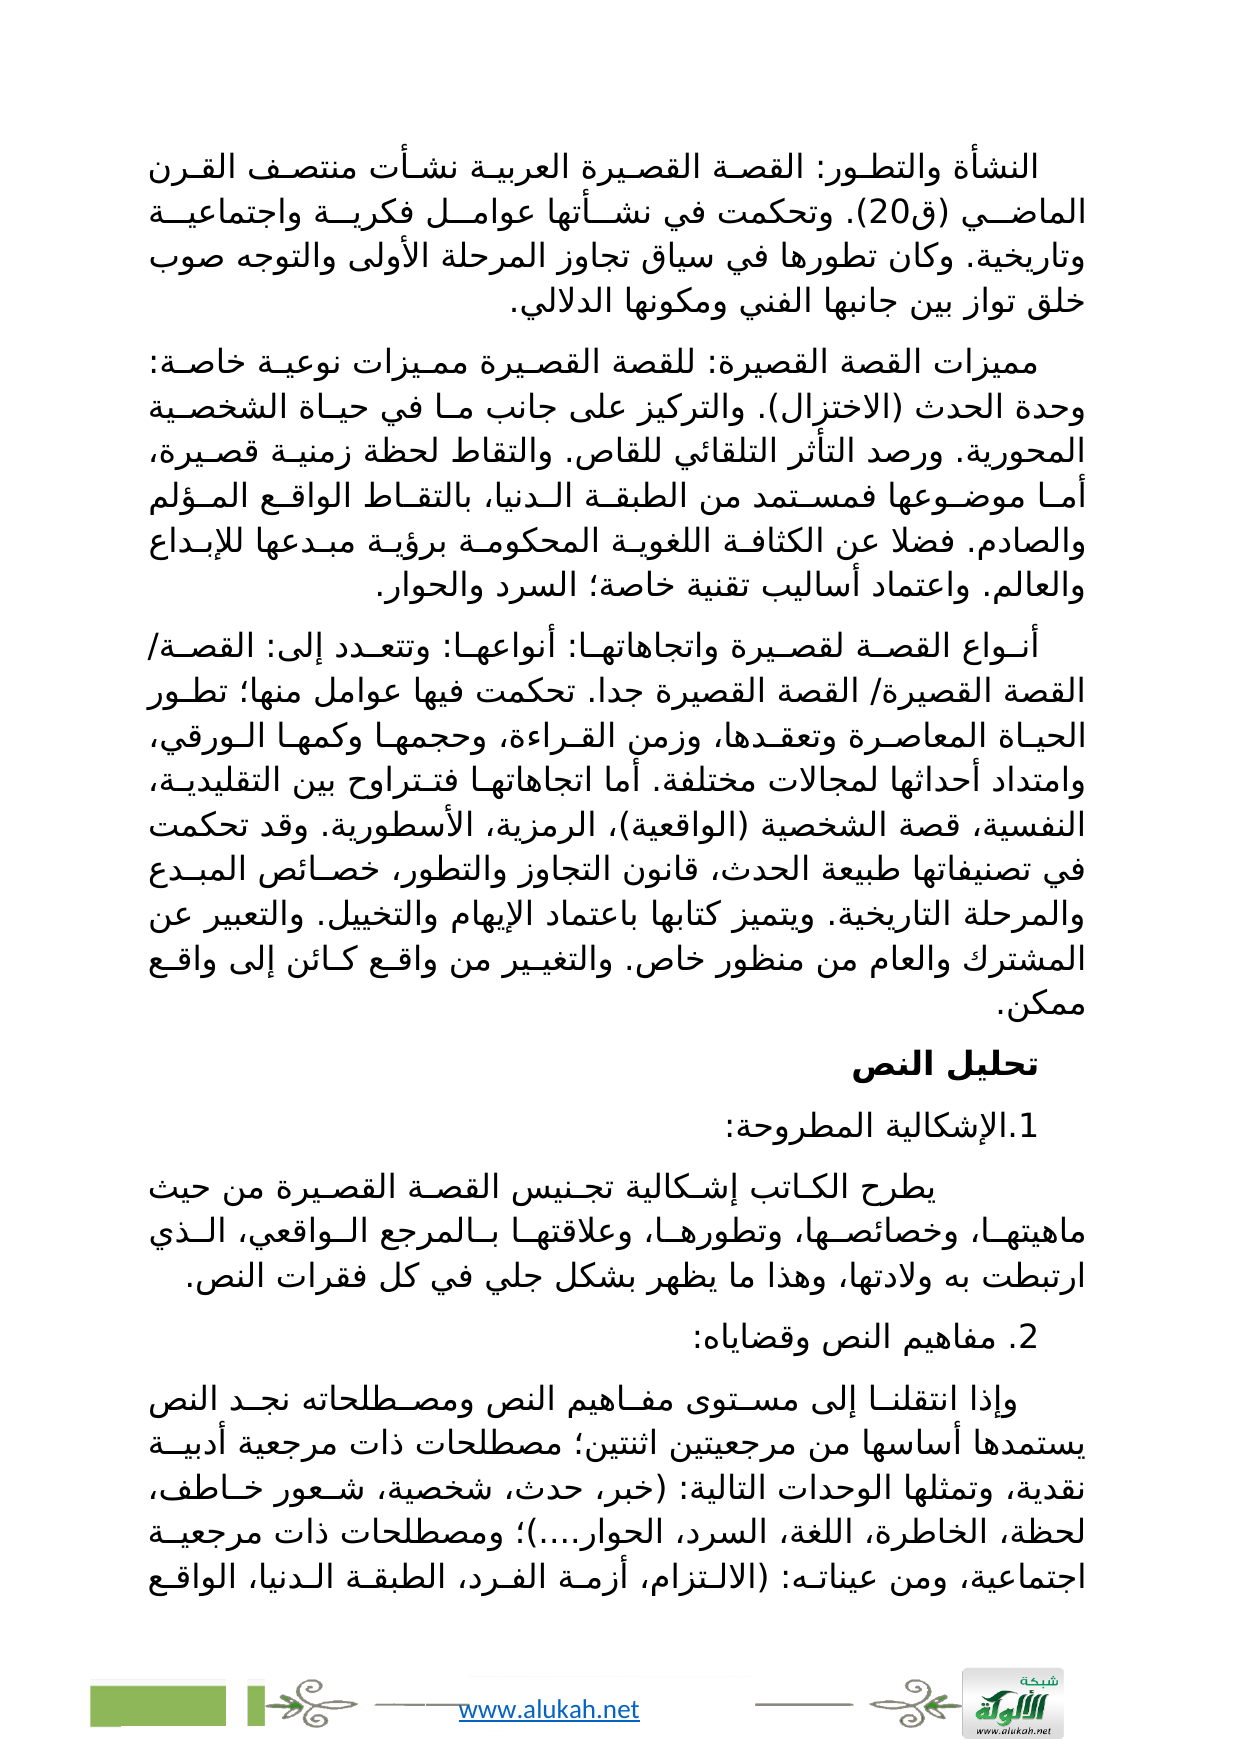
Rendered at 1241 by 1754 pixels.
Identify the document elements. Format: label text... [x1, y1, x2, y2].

text يطرح الكاتب إشكالية تجنيس القصة القصيرة من حيث ماهيتها، وخصائصها، وتطورها، وعلاقتها بالمرجع الواقعي، الذي ارتبطت به ولادتها، وهذا ما يظهر بشكل جلي في كل فقرات النص. [148, 1167, 1087, 1295]
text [148, 1379, 1087, 1596]
picture [88, 1664, 1064, 1746]
text مميزات القصة القصيرة: للقصة القصيرة مميزات نوعية خاصة: وحدة الحدث (الاختزال). والتركيز على جانب ما في حياة الشخصية المحورية. ورصد التأثر التلقائي للقاص. والتقاط لحظة زمنية قصيرة، أما موضوعها فمستمد من الطبقة الدنيا، بالتقاط الواقع المؤلم والصادم. فضلا عن الكثافة اللغوية المحكومة برؤية مبدعها للإبداع والعالم. واعتماد أساليب تقنية خاصة؛ السرد والحوار. [148, 343, 1087, 604]
text 1.الإشكالية المطروحة: [148, 1106, 1087, 1145]
text أنواع القصة لقصيرة واتجاهاتها: أنواعها: وتتعدد إلى: القصة/ القصة القصيرة/ القصة القصيرة جدا. تحكمت فيها عوامل منها؛ تطور الحياة المعاصرة وتعقدها، وزمن القراءة، وحجمها وكمها الورقي، وامتداد أحداثها لمجالات مختلفة. أما اتجاهاتها فتتراوح بين التقليدية، النفسية، قصة الشخصية (الواقعية)، الرمزية، الأسطورية. وقد تحكمت في تصنيفاتها طبيعة الحدث، قانون التجاوز والتطور، خصائص المبدع والمرحلة التاريخية. ويتميز كتابها باعتماد الإيهام والتخييل. والتعبير عن المشترك والعام من منظور خاص. والتغيير من واقع كائن إلى واقع ممكن. [148, 627, 1087, 1022]
text النشأة والتطور: القصة القصيرة العربية نشأت منتصف القرن الماضي (ق20). وتحكمت في نشأتها عوامل فكرية واجتماعية وتاريخية. وكان تطورها في سياق تجاوز المرحلة الأولى والتوجه صوب خلق تواز بين جانبها الفني ومكونها الدلالي. [148, 148, 1087, 320]
text 2. مفاهيم النص وقضاياه: [148, 1318, 1087, 1357]
text تحليل النص [148, 1045, 1087, 1084]
picture [426, 1685, 695, 1740]
